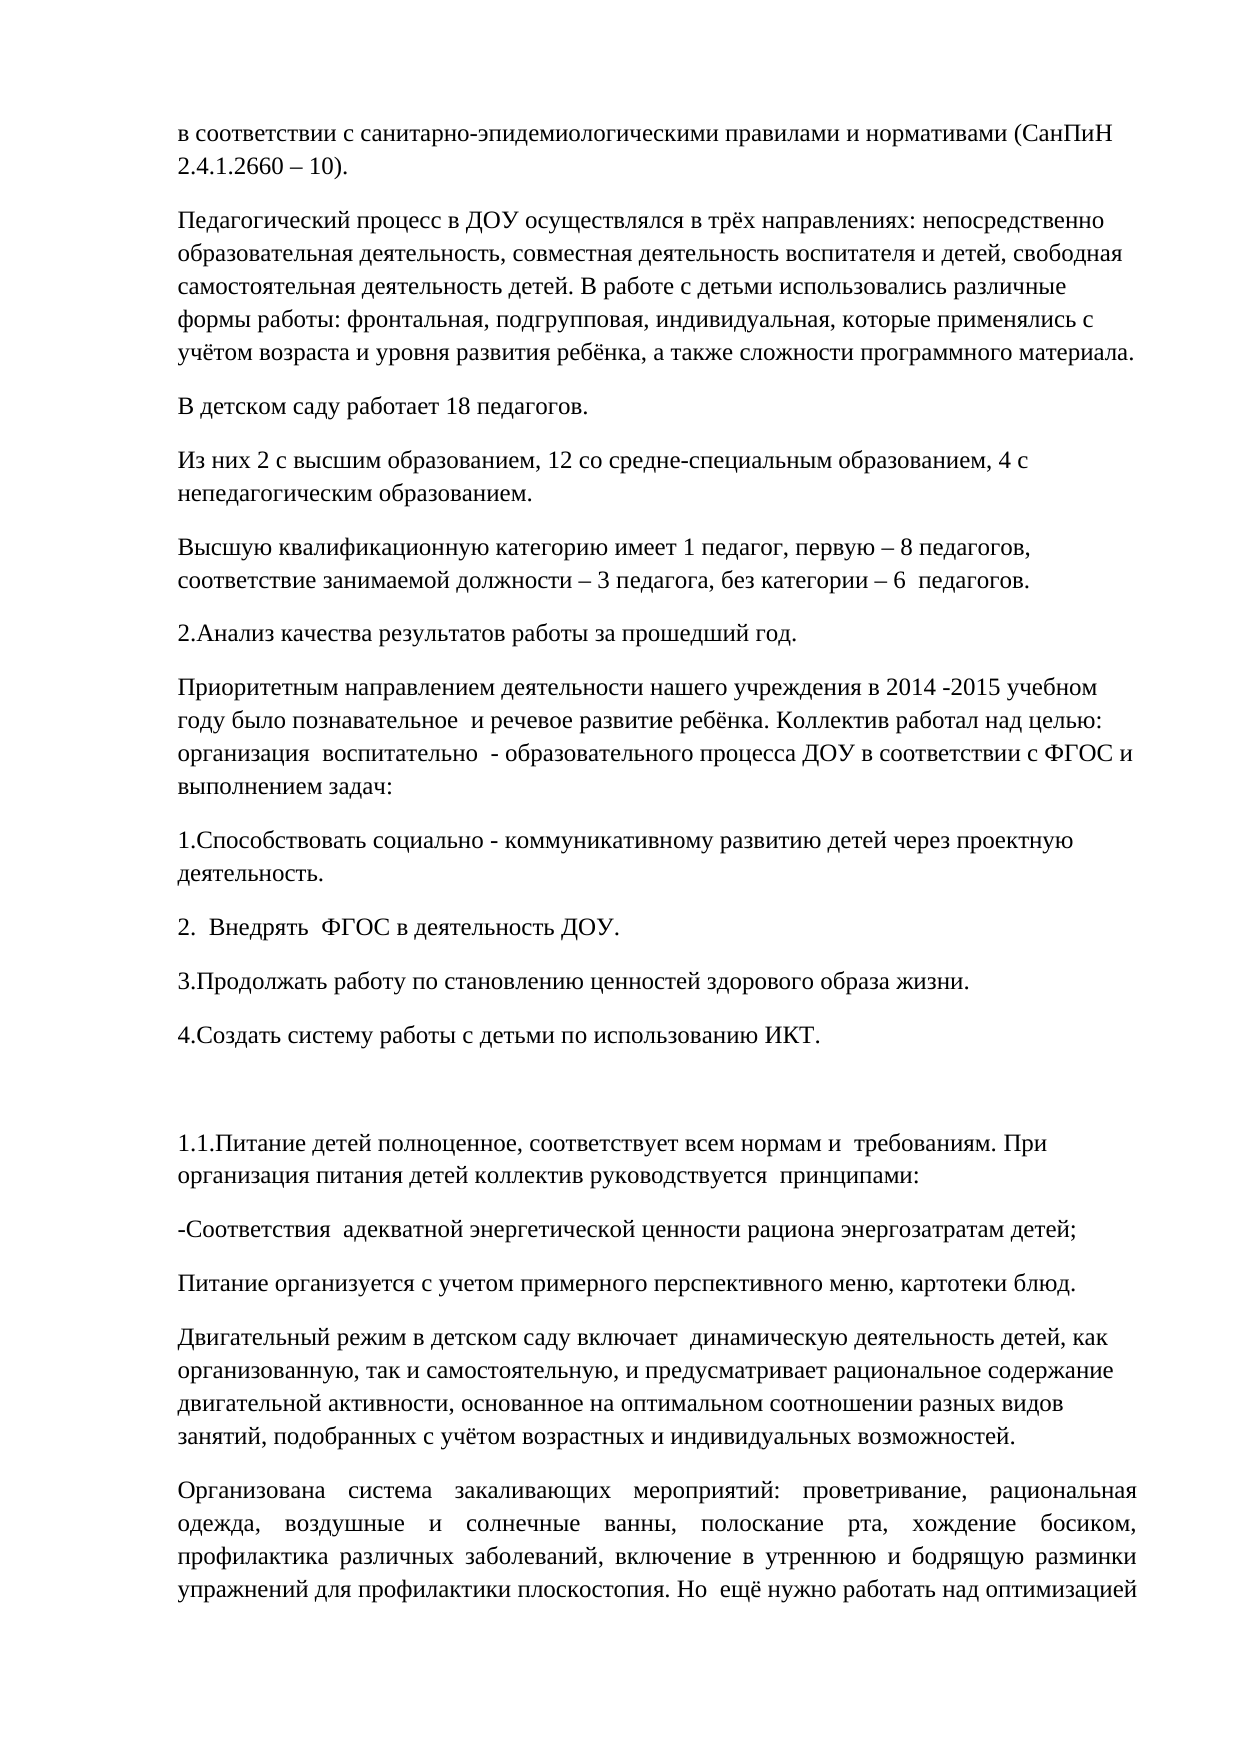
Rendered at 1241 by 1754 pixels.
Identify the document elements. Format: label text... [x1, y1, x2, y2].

text В детском саду работает 18 педагогов. [177, 391, 1137, 420]
text Двигательный режим в детском саду включает динамическую деятельность детей, как организованную, так и самостоятельную, и предусматривает рациональное содержание двигательной активности, основанное на оптимальном соотношении разных видов занятий, подобранных с учётом возрастных и индивидуальных возможностей. [177, 1322, 1137, 1450]
text Приоритетным направлением деятельности нашего учреждения в 2014 -2015 учебном году было познавательное и речевое развитие ребёнка. Коллектив работал над целью: организация воспитательно - образовательного процесса ДОУ в соответствии с ФГОС и выполнением задач: [177, 672, 1137, 800]
text 2.Анализ качества результатов работы за прошедший год. [177, 618, 1137, 647]
text Высшую квалификационную категорию имеет 1 педагог, первую – 8 педагогов, соответствие занимаемой должности – 3 педагога, без категории – 6 педагогов. [177, 532, 1137, 593]
text 2. Внедрять ФГОС в деятельность ДОУ. [177, 912, 1137, 941]
text Питание организуется с учетом примерного перспективного меню, картотеки блюд. [177, 1268, 1137, 1297]
text -Соответствия адекватной энергетической ценности рациона энергозатратам детей; [177, 1214, 1137, 1243]
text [177, 118, 1137, 180]
text 1.1.Питание детей полноценное, соответствует всем нормам и требованиям. При организация питания детей коллектив руководствуется принципами: [177, 1128, 1137, 1189]
text 3.Продолжать работу по становлению ценностей здорового образа жизни. [177, 966, 1137, 995]
text Педагогический процесс в ДОУ осуществлялся в трёх направлениях: непосредственно образовательная деятельность, совместная деятельность воспитателя и детей, свободная самостоятельная деятельность детей. В работе с детьми использовались различные формы работы: фронтальная, подгрупповая, индивидуальная, которые применялись с учётом возраста и уровня развития ребёнка, а также сложности программного материала. [177, 205, 1137, 366]
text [177, 1475, 1137, 1603]
text 1.Способствовать социально - коммуникативному развитию детей через проектную деятельность. [177, 825, 1137, 887]
text Из них 2 с высшим образованием, 12 со средне-специальным образованием, 4 с непедагогическим образованием. [177, 445, 1137, 507]
text 4.Создать систему работы с детьми по использованию ИКТ. [177, 1020, 1137, 1049]
